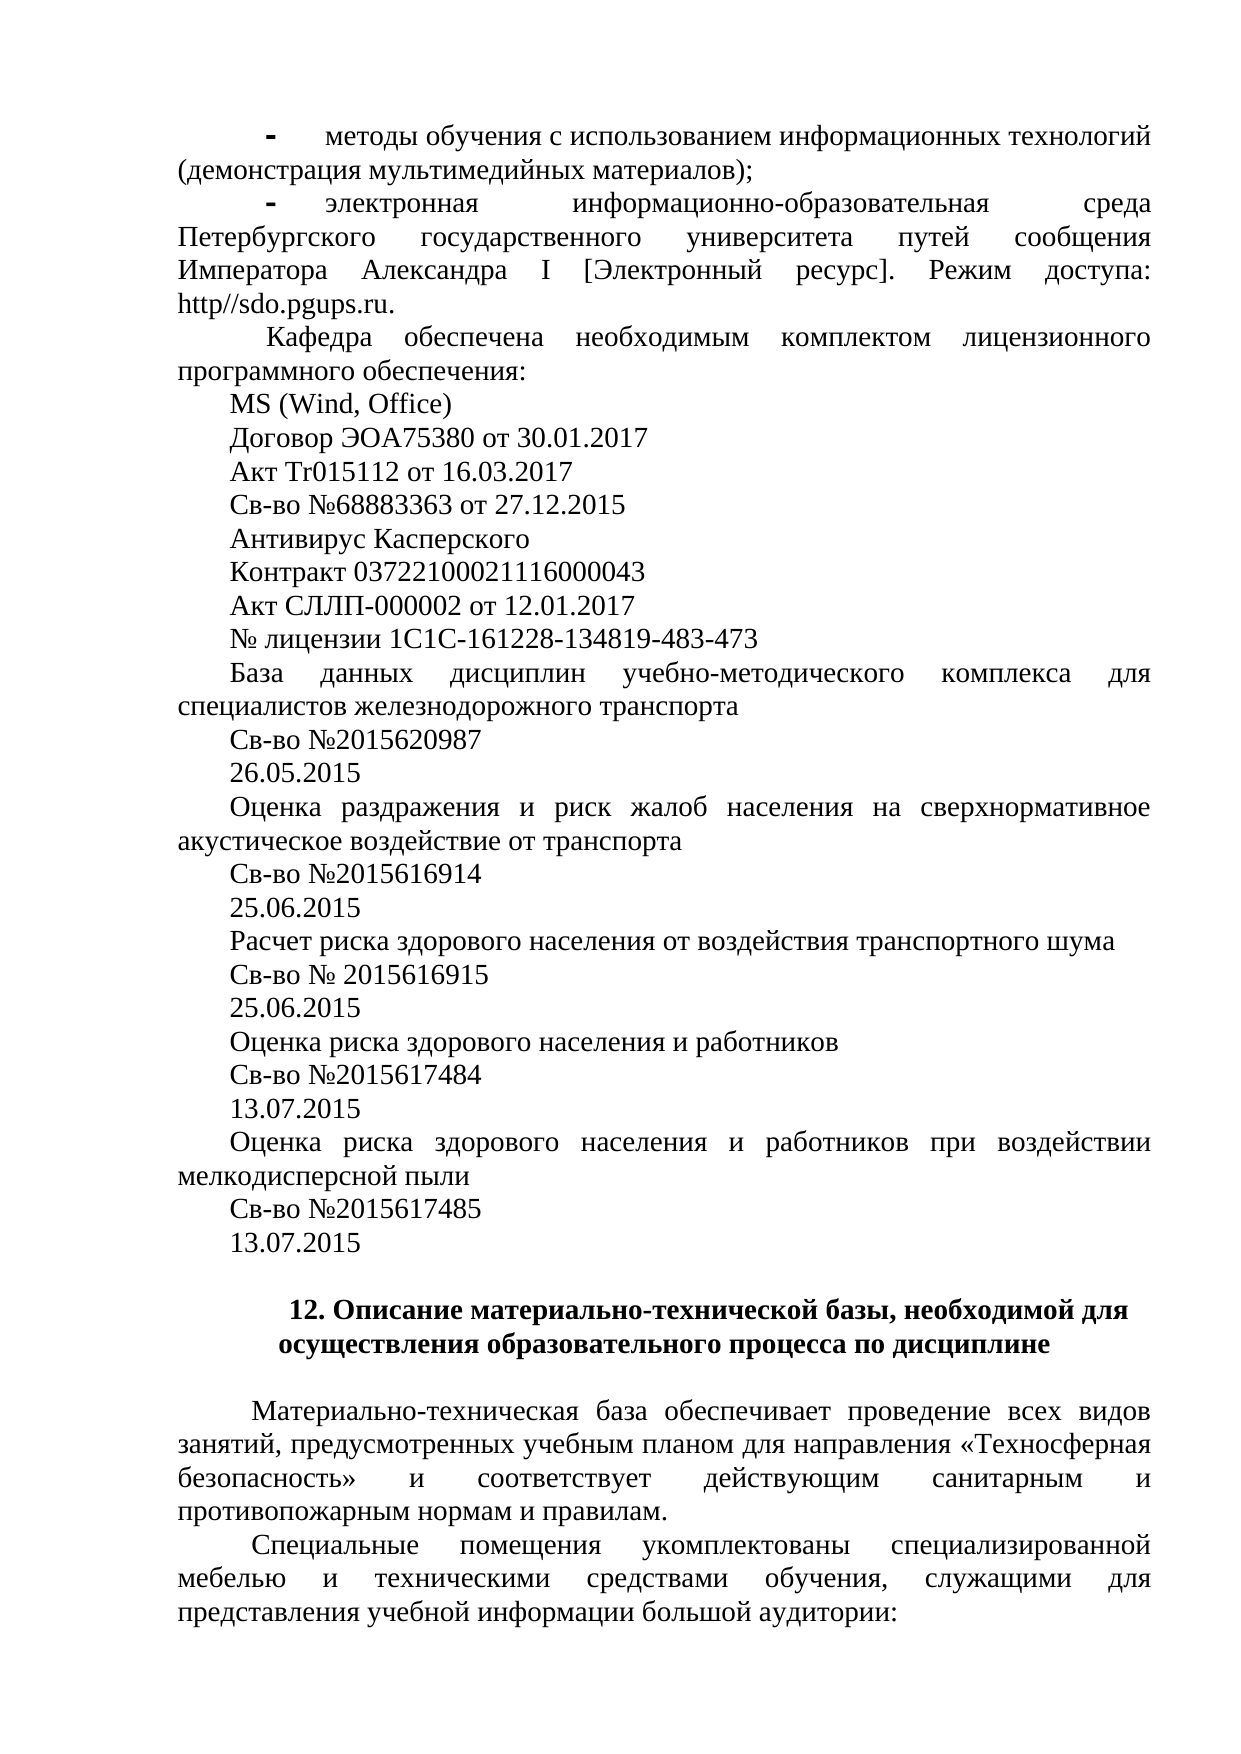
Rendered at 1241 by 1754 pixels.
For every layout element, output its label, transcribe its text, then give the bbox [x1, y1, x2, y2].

text Оценка риска здорового населения и работников [177, 1024, 1152, 1057]
text Акт Tr015112 от 16.03.2017 [177, 454, 1152, 487]
text 13.07.2015 [177, 1091, 1152, 1124]
text Оценка риска здорового населения и работников при воздействии мелкодисперсной пыли [177, 1124, 1152, 1192]
list электронная информационно-образовательная среда Петербургского государственного университета путей сообщения Императора Александра I [Электронный ресурс]. Режим доступа: http//sdo.pgups.ru. [177, 185, 1152, 319]
text MS (Wind, Office) [177, 387, 1152, 420]
text Кафедра обеспечена необходимым комплектом лицензионного программного обеспечения: [177, 319, 1152, 387]
text Расчет риска здорового населения от воздействия транспортного шума [177, 923, 1152, 957]
text Св-во №2015616914 [177, 856, 1152, 890]
text Св-во №2015620987 [177, 722, 1152, 756]
text 25.06.2015 [177, 990, 1152, 1024]
text Оценка раздражения и риск жалоб населения на сверхнормативное акустическое воздействие от транспорта [177, 789, 1152, 856]
text Контракт 03722100021116000043 [177, 554, 1152, 588]
text 25.06.2015 [177, 890, 1152, 923]
text База данных дисциплин учебно-методического комплекса для специалистов железнодорожного транспорта [177, 655, 1152, 722]
text Св-во №68883363 от 27.12.2015 [177, 487, 1152, 521]
text Св-во № 2015616915 [177, 957, 1152, 990]
text Св-во №2015617484 [177, 1057, 1152, 1091]
text Антивирус Касперского [177, 521, 1152, 554]
text Специальные помещения укомплектованы специализированной мебелью и техническими средствами обучения, служащими для представления учебной информации большой аудитории: [177, 1527, 1152, 1628]
text Договор ЭОА75380 от 30.01.2017 [177, 420, 1152, 454]
text 26.05.2015 [177, 756, 1152, 789]
list методы обучения с использованием информационных технологий (демонстрация мультимедийных материалов); [177, 118, 1152, 185]
text Материально-техническая база обеспечивает проведение всех видов занятий, предусмотренных учебным планом для направления «Техносферная безопасность» и соответствует действующим санитарным и противопожарным нормам и правилам. [177, 1393, 1152, 1527]
text Св-во №2015617485 [177, 1192, 1152, 1225]
text 13.07.2015 [177, 1225, 1152, 1259]
text № лицензии 1С1С-161228-134819-483-473 [177, 621, 1152, 655]
text Акт СЛЛП-000002 от 12.01.2017 [177, 588, 1152, 621]
text 12. Описание материально-технической базы, необходимой для осуществления образовательного процесса по дисциплине [177, 1292, 1152, 1359]
